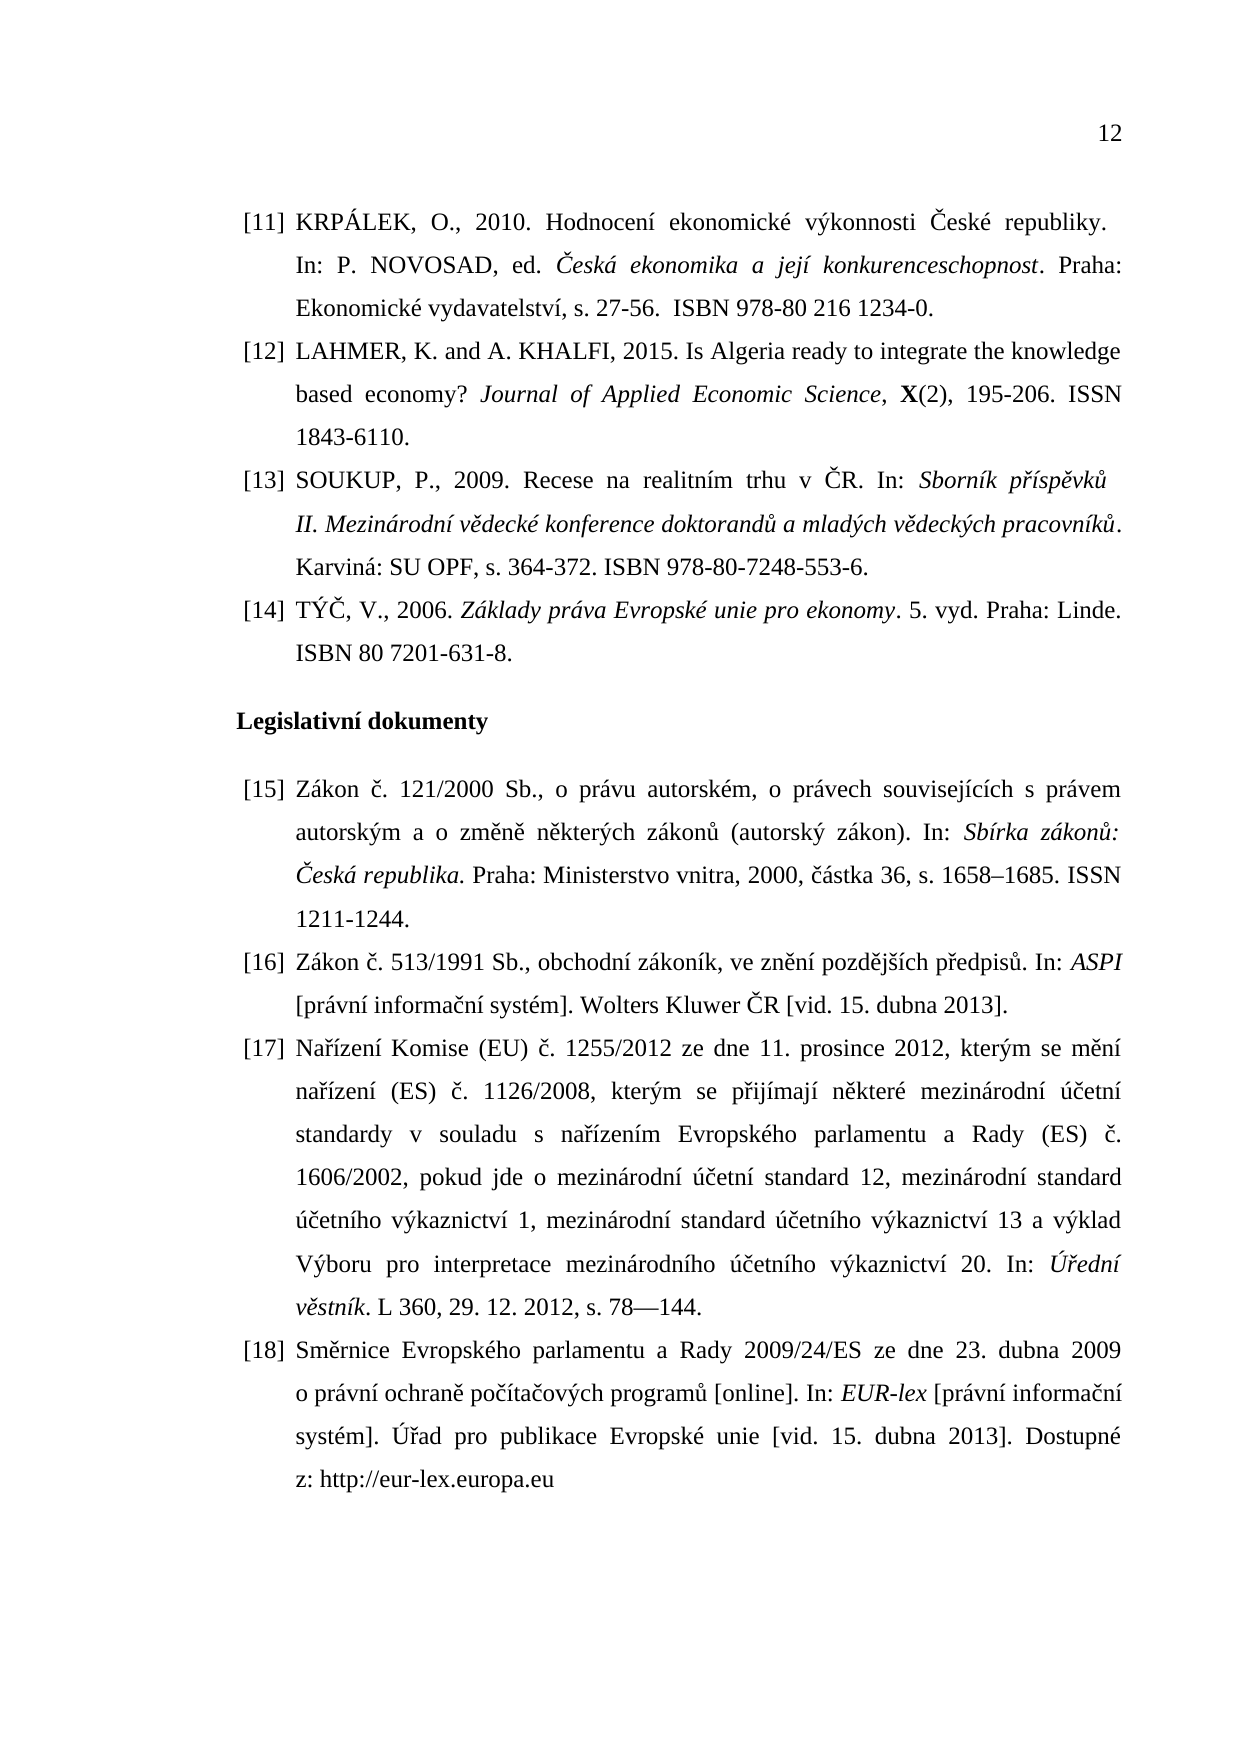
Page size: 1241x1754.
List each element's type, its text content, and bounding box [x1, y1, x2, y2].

text Legislativní dokumenty [236, 706, 1122, 735]
text LAHMER, K. and A. KHALFI, 2015. Is Algeria ready to integrate the knowledge based economy? Journal of Applied Economic Science, X(2), 195-206. ISSN 1843-6110. [243, 336, 1122, 451]
text SOUKUP, P., 2009. Recese na realitním trhu v ČR. In: Sborník příspěvků II. Mezinárodní vědecké konference doktorandů a mladých vědeckých pracovníků. Karviná: SU OPF, s. 364-372. ISBN 978-80-7248-553-6. [243, 466, 1122, 581]
text Zákon č. 121/2000 Sb., o právu autorském, o právech souvisejících s právem autorským a o změně některých zákonů (autorský zákon). In: Sbírka zákonů: Česká republika. Praha: Ministerstvo vnitra, 2000, částka 36, s. 1658–1685. ISSN 1211-1244. [243, 774, 1122, 932]
text TÝČ, V., 2006. Základy práva Evropské unie pro ekonomy. 5. vyd. Praha: Linde. ISBN 80 7201-631-8. [243, 595, 1122, 667]
text Směrnice Evropského parlamentu a Rady 2009/24/ES ze dne 23. dubna 2009 o právní ochraně počítačových programů [online]. In: EUR-lex [právní informační systém]. Úřad pro publikace Evropské unie [vid. 15. dubna 2013]. Dostupné z: http://eur-lex.europa.eu [243, 1335, 1122, 1493]
text Zákon č. 513/1991 Sb., obchodní zákoník, ve znění pozdějších předpisů. In: ASPI [právní informační systém]. Wolters Kluwer ČR [vid. 15. dubna 2013]. [243, 947, 1122, 1019]
text KRPÁLEK, O., 2010. Hodnocení ekonomické výkonnosti České republiky. In: P. NOVOSAD, ed. Česká ekonomika a její konkurenceschopnost. Praha: Ekonomické vydavatelství, s. 27-56. ISBN 978-80 216 1234-0. [243, 207, 1122, 322]
text Nařízení Komise (EU) č. 1255/2012 ze dne 11. prosince 2012, kterým se mění nařízení (ES) č. 1126/2008, kterým se přijímají některé mezinárodní účetní standardy v souladu s nařízením Evropského parlamentu a Rady (ES) č. 1606/2002, pokud jde o mezinárodní účetní standard 12, mezinárodní standard účetního výkaznictví 1, mezinárodní standard účetního výkaznictví 13 a výklad Výboru pro interpretace mezinárodního účetního výkaznictví 20. In: Úřední věstník. L 360, 29. 12. 2012, s. 78—144. [243, 1033, 1122, 1321]
